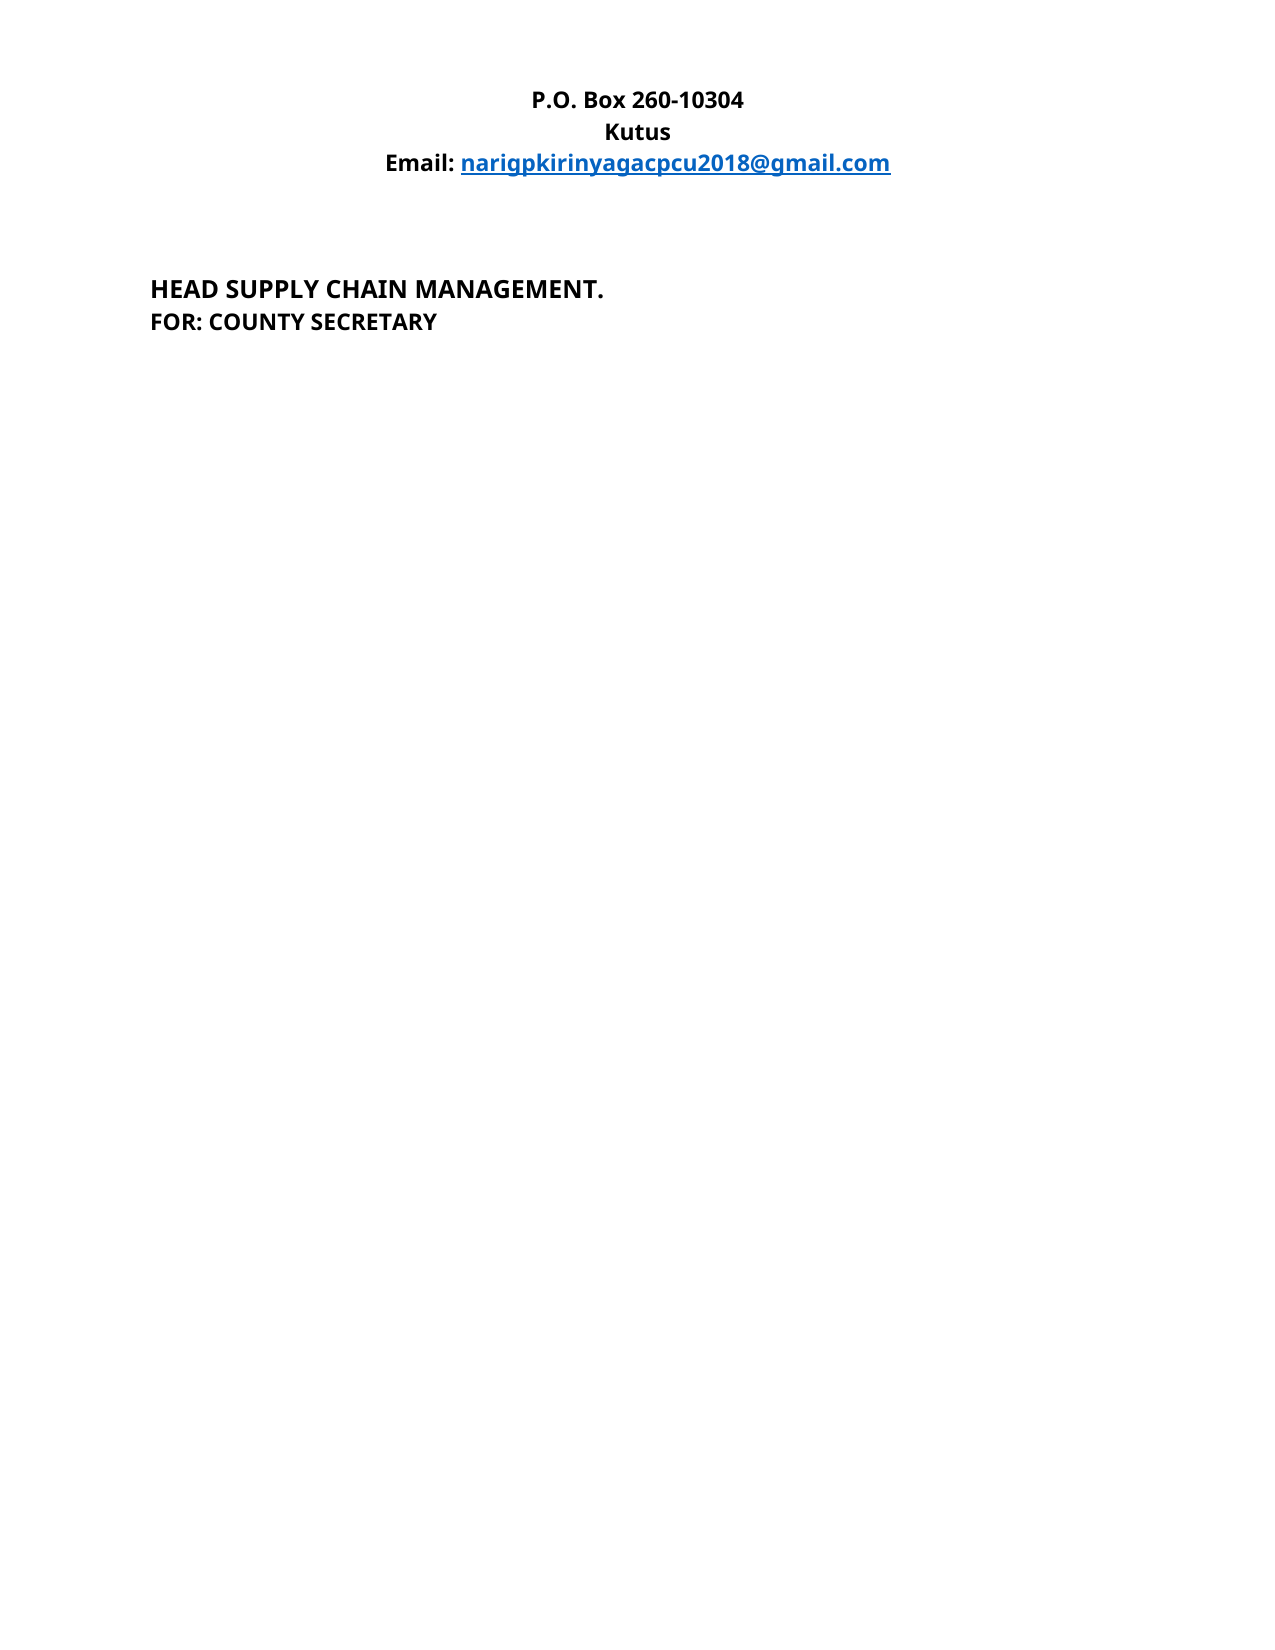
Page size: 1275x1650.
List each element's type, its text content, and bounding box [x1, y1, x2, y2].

text HEAD SUPPLY CHAIN MANAGEMENT. [150, 272, 1125, 306]
text Kutus [150, 116, 1125, 147]
text P.O. Box 260-10304 [150, 84, 1125, 116]
text Email: narigpkirinyagacpcu2018@gmail.com [150, 147, 1125, 178]
text FOR: COUNTY SECRETARY [150, 306, 1125, 337]
